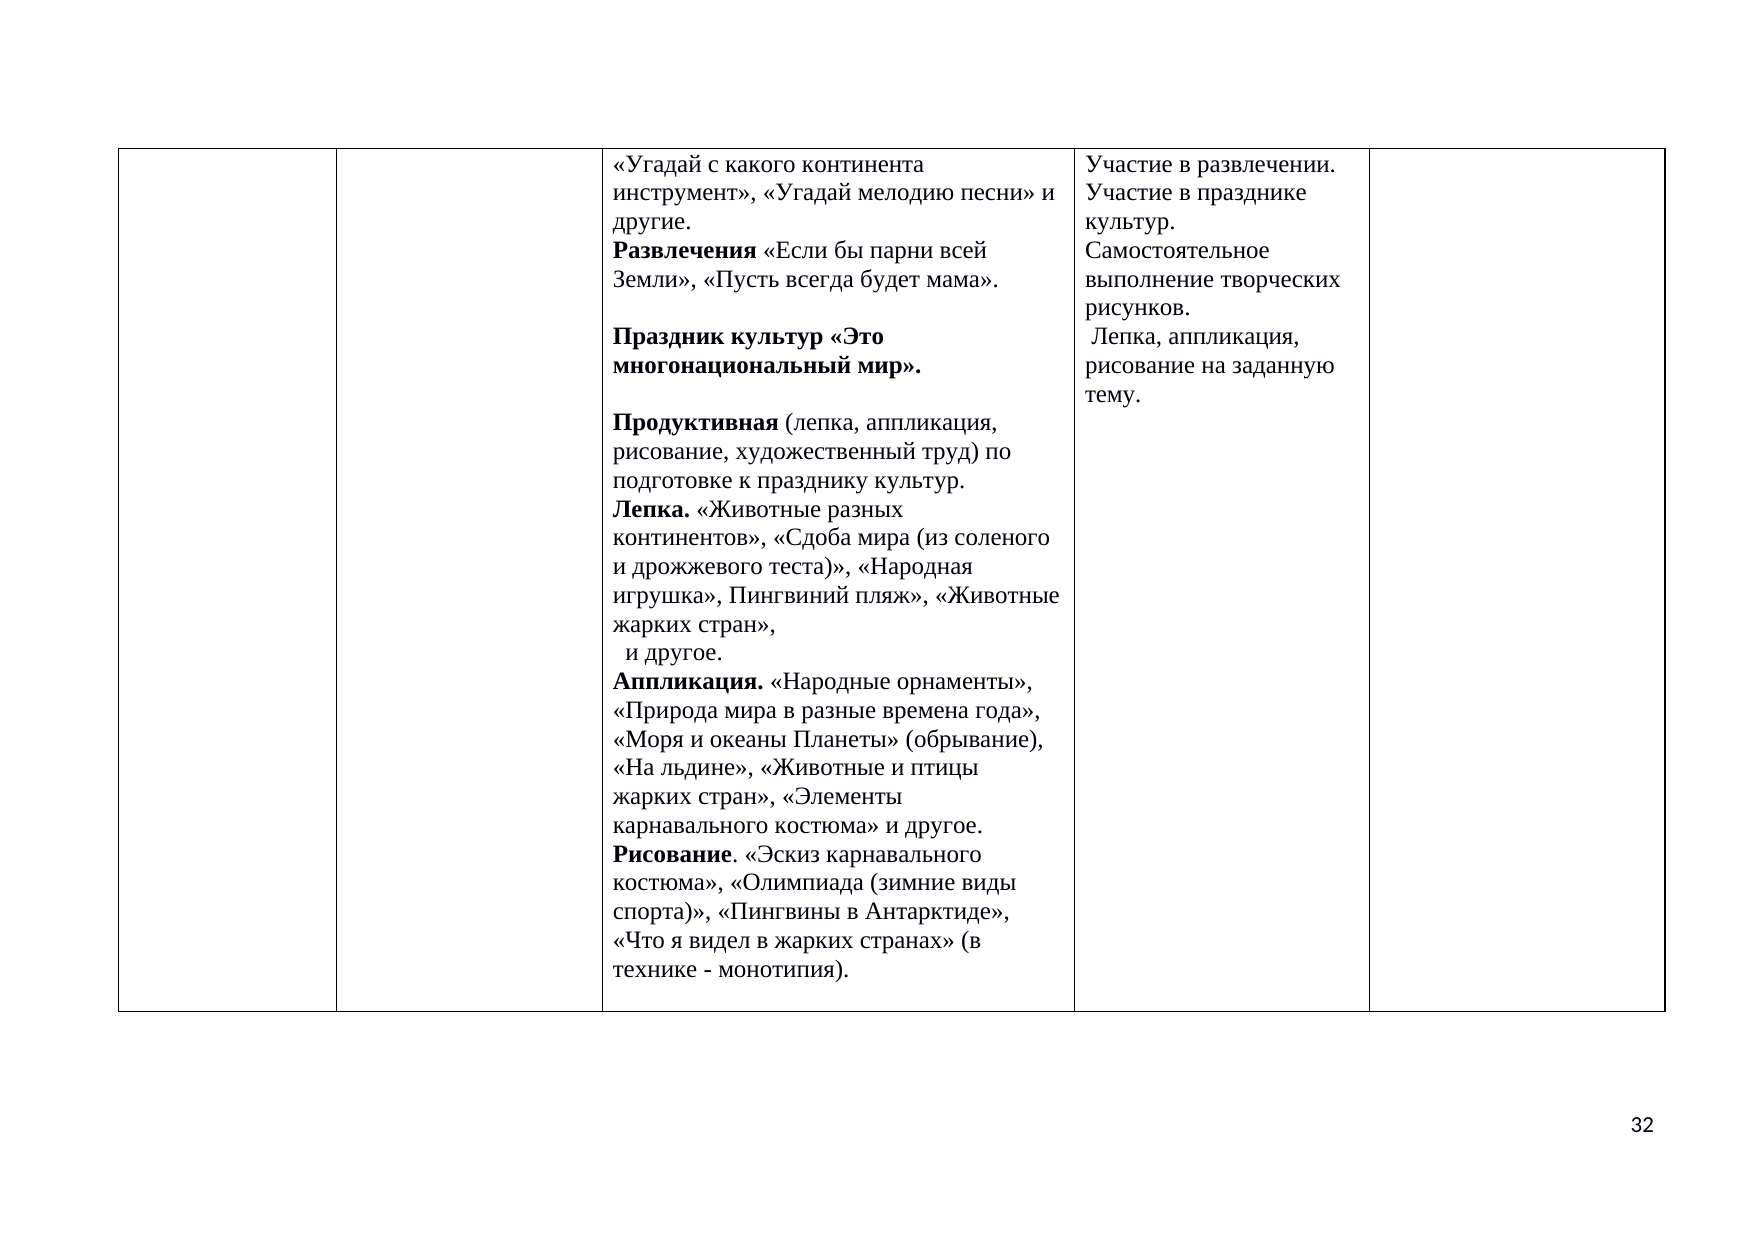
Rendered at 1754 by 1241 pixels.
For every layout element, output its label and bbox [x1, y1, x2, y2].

table_cell [337, 149, 602, 1011]
table_cell [1370, 149, 1664, 1011]
table_cell [603, 149, 1074, 1011]
table_cell [119, 149, 336, 1011]
table_cell [1075, 149, 1369, 1011]
